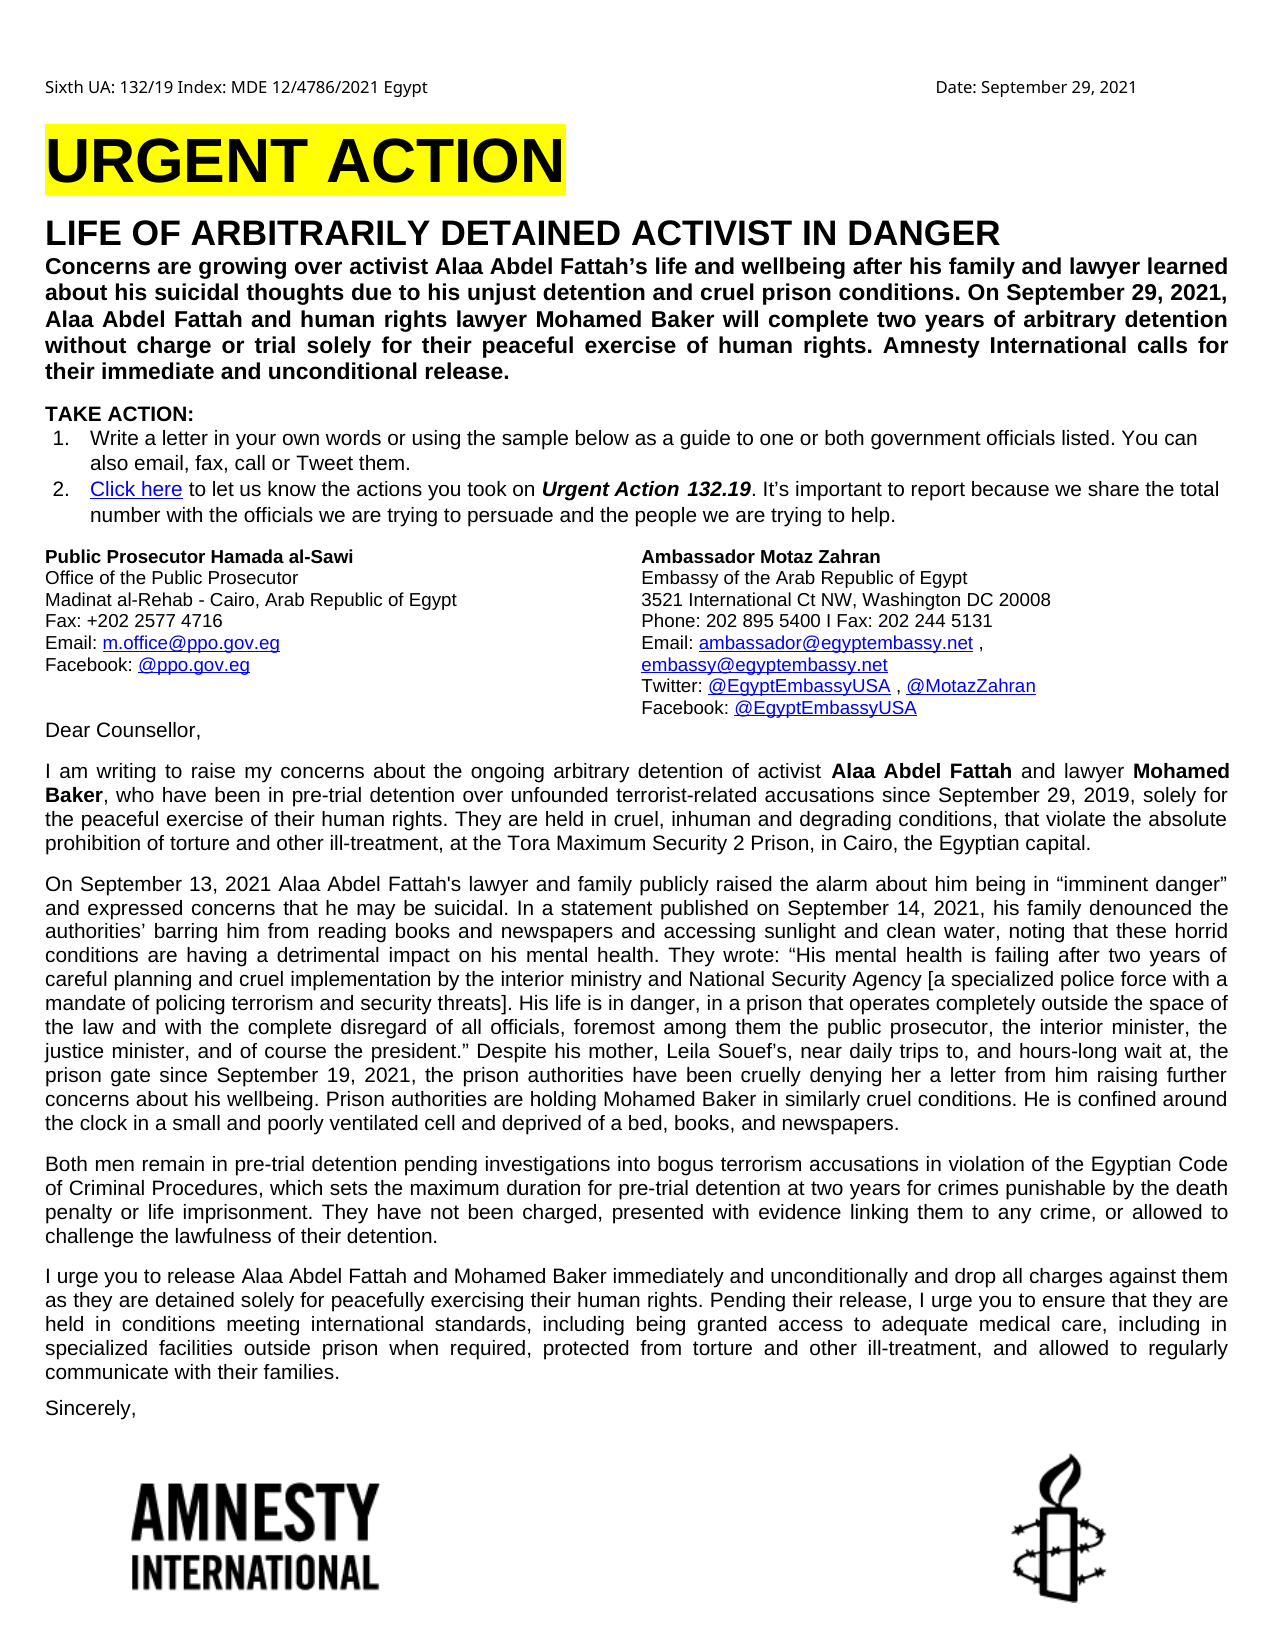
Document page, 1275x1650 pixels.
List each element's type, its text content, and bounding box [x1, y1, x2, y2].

subtitle URGENT ACTION [45, 123, 1230, 195]
text Both men remain in pre-trial detention pending investigations into bogus terrorism accusations in violation of the Egyptian Code of Criminal Procedures, which sets the maximum duration for pre-trial detention at two years for crimes punishable by the death penalty or life imprisonment. They have not been charged, presented with evidence linking them to any crime, or allowed to challenge the lawfulness of their detention. [45, 1152, 1230, 1247]
text Concerns are growing over activist Alaa Abdel Fattah’s life and wellbeing after his family and lawyer learned about his suicidal thoughts due to his unjust detention and cruel prison conditions. On September 29, 2021, Alaa Abdel Fattah and human rights lawyer Mohamed Baker will complete two years of arbitrary detention without charge or trial solely for their peaceful exercise of human rights. Amnesty International calls for their immediate and unconditional release. [45, 253, 1230, 385]
text Madinat al-Rehab - Cairo, Arab Republic of Egypt [45, 589, 638, 610]
text I am writing to raise my concerns about the ongoing arbitrary detention of activist Alaa Abdel Fattah and lawyer Mohamed Baker, who have been in pre-trial detention over unfounded terrorist-related accusations since September 29, 2019, solely for the peaceful exercise of their human rights. They are held in cruel, inhuman and degrading conditions, that violate the absolute prohibition of torture and other ill-treatment, at the Tora Maximum Security 2 Prison, in Cairo, the Egyptian capital. [45, 759, 1230, 854]
text Fax: +202 2577 4716 Email: m.office@ppo.gov.eg Facebook: @ppo.gov.eg [45, 610, 638, 675]
text I urge you to release Alaa Abdel Fattah and Mohamed Baker immediately and unconditionally and drop all charges against them as they are detained solely for peacefully exercising their human rights. Pending their release, I urge you to ensure that they are held in conditions meeting international standards, including being granted access to adequate medical care, including in specialized facilities outside prison when required, protected from torture and other ill-treatment, and allowed to regularly communicate with their families. [45, 1264, 1230, 1384]
text TAKE ACTION: [45, 401, 1230, 425]
text Ambassador Motaz Zahran Embassy of the Arab Republic of Egypt 3521 International Ct NW, Washington DC 20008 Phone: 202 895 5400 I Fax: 202 244 5131 Email: ambassador@egyptembassy.net , embassy@egyptembassy.net Twitter: @EgyptEmbassyUSA , @MotazZahran Facebook: @EgyptEmbassyUSA [641, 546, 1230, 718]
text On September 13, 2021 Alaa Abdel Fattah's lawyer and family publicly raised the alarm about him being in “imminent danger” and expressed concerns that he may be suicidal. In a statement published on September 14, 2021, his family denounced the authorities’ barring him from reading books and newspapers and accessing sunlight and clean water, noting that these horrid conditions are having a detrimental impact on his mental health. They wrote: “His mental health is failing after two years of careful planning and cruel implementation by the interior ministry and National Security Agency [a specialized police force with a mandate of policing terrorism and security threats]. His life is in danger, in a prison that operates completely outside the space of the law and with the complete disregard of all officials, foremost among them the public prosecutor, the interior minister, the justice minister, and of course the president.” Despite his mother, Leila Souef’s, near daily trips to, and hours-long wait at, the prison gate since September 19, 2021, the prison authorities have been cruelly denying her a letter from him raising further concerns about his wellbeing. Prison authorities are holding Mohamed Baker in similarly cruel conditions. He is confined around the clock in a small and poorly ventilated cell and deprived of a bed, books, and newspapers. [45, 871, 1230, 1135]
list Click here to let us know the actions you took on Urgent Action 132.19. It’s important to report because we share the total number with the officials we are trying to persuade and the people we are trying to help. [52, 477, 1230, 527]
text LIFE OF ARBITRARILY DETAINED ACTIVIST IN DANGER [45, 212, 1230, 253]
list Write a letter in your own words or using the sample below as a guide to one or both government officials listed. You can also email, fax, call or Tweet them. [52, 425, 1230, 475]
text Sincerely, [45, 1396, 1230, 1420]
picture [131, 1453, 1107, 1603]
text Public Prosecutor Hamada al-Sawi [45, 546, 638, 567]
text Office of the Public Prosecutor [45, 567, 638, 589]
text Dear Counsellor, [45, 718, 1230, 742]
